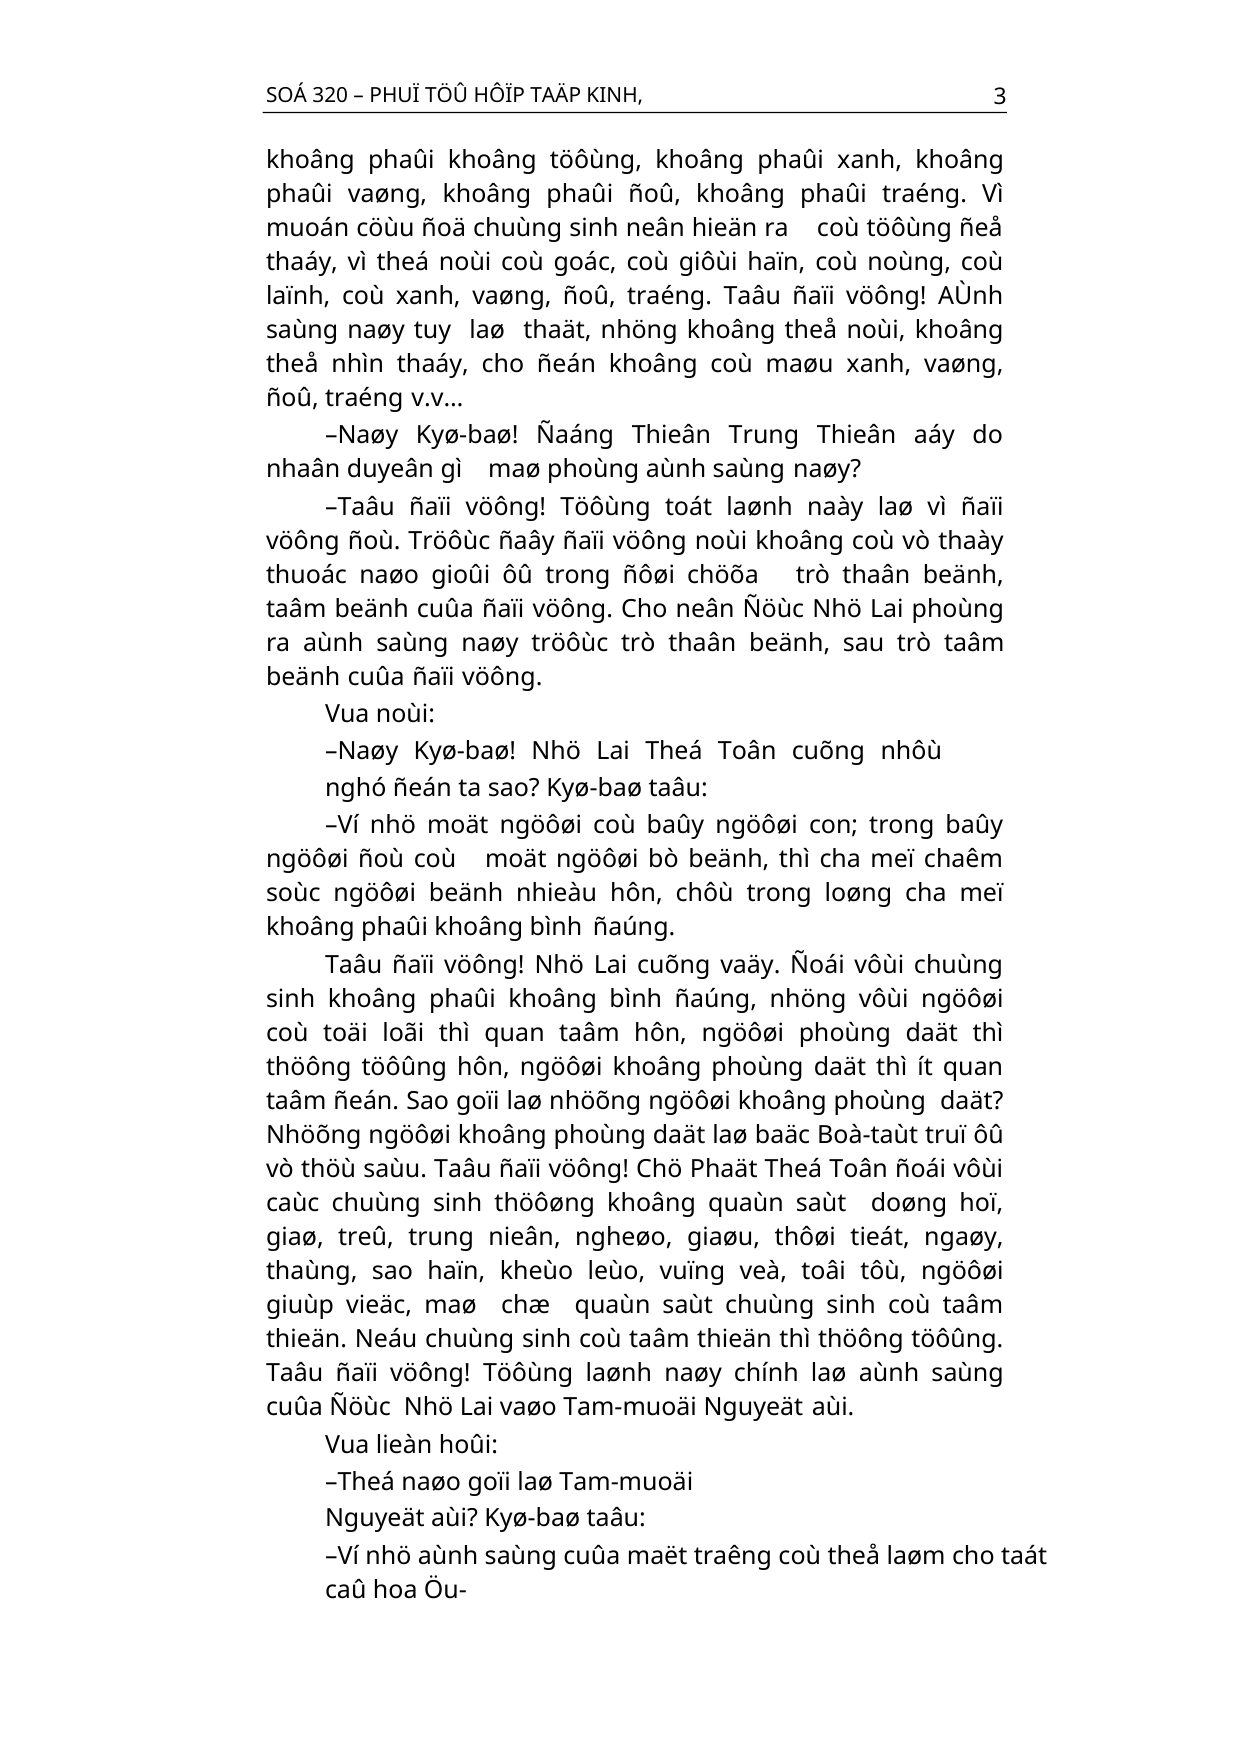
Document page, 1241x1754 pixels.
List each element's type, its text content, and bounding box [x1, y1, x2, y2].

text Taâu ñaïi vöông! Nhö Lai cuõng vaäy. Ñoái vôùi chuùng sinh khoâng phaûi khoâng bình ñaúng, nhöng vôùi ngöôøi coù toäi loãi thì quan taâm hôn, ngöôøi phoùng daät thì thöông töôûng hôn, ngöôøi khoâng phoùng daät thì ít quan taâm ñeán. Sao goïi laø nhöõng ngöôøi khoâng phoùng daät? Nhöõng ngöôøi khoâng phoùng daät laø baäc Boà-taùt truï ôû vò thöù saùu. Taâu ñaïi vöông! Chö Phaät Theá Toân ñoái vôùi caùc chuùng sinh thöôøng khoâng quaùn saùt doøng hoï, giaø, treû, trung nieân, ngheøo, giaøu, thôøi tieát, ngaøy, thaùng, sao haïn, kheùo leùo, vuïng veà, toâi tôù, ngöôøi giuùp vieäc, maø chæ quaùn saùt chuùng sinh coù taâm thieän. Neáu chuùng sinh coù taâm thieän thì thöông töôûng. Taâu ñaïi vöông! Töôùng laønh naøy chính laø aùnh saùng cuûa Ñöùc Nhö Lai vaøo Tam-muoäi Nguyeät aùi. [266, 946, 1004, 1423]
text –Naøy Kyø-baø! Nhö Lai Theá Toân cuõng nhôù nghó ñeán ta sao? Kyø-baø taâu: [325, 733, 943, 804]
text Vua noùi: [325, 696, 1065, 730]
text –Ví nhö moät ngöôøi coù baûy ngöôøi con; trong baûy ngöôøi ñoù coù moät ngöôøi bò beänh, thì cha meï chaêm soùc ngöôøi beänh nhieàu hôn, chôù trong loøng cha meï khoâng phaûi khoâng bình ñaúng. [266, 807, 1004, 943]
text –Theá naøo goïi laø Tam-muoäi Nguyeät aùi? Kyø-baø taâu: [325, 1463, 738, 1534]
text khoâng phaûi khoâng töôùng, khoâng phaûi xanh, khoâng phaûi vaøng, khoâng phaûi ñoû, khoâng phaûi traéng. Vì muoán cöùu ñoä chuùng sinh neân hieän ra coù töôùng ñeå thaáy, vì theá noùi coù goác, coù giôùi haïn, coù noùng, coù laïnh, coù xanh, vaøng, ñoû, traéng. Taâu ñaïi vöông! AÙnh saùng naøy tuy laø thaät, nhöng khoâng theå noùi, khoâng theå nhìn thaáy, cho ñeán khoâng coù maøu xanh, vaøng, ñoû, traéng v.v… [266, 141, 1004, 414]
text –Naøy Kyø-baø! Ñaáng Thieân Trung Thieân aáy do nhaân duyeân gì maø phoùng aùnh saùng naøy? [266, 417, 1004, 485]
text –Ví nhö aùnh saùng cuûa maët traêng coù theå laøm cho taát caû hoa Öu- [325, 1537, 1065, 1606]
text –Taâu ñaïi vöông! Töôùng toát laønh naày laø vì ñaïi vöông ñoù. Tröôùc ñaây ñaïi vöông noùi khoâng coù vò thaày thuoác naøo gioûi ôû trong ñôøi chöõa trò thaân beänh, taâm beänh cuûa ñaïi vöông. Cho neân Ñöùc Nhö Lai phoùng ra aùnh saùng naøy tröôùc trò thaân beänh, sau trò taâm beänh cuûa ñaïi vöông. [266, 488, 1004, 693]
text Vua lieàn hoûi: [325, 1426, 1065, 1460]
